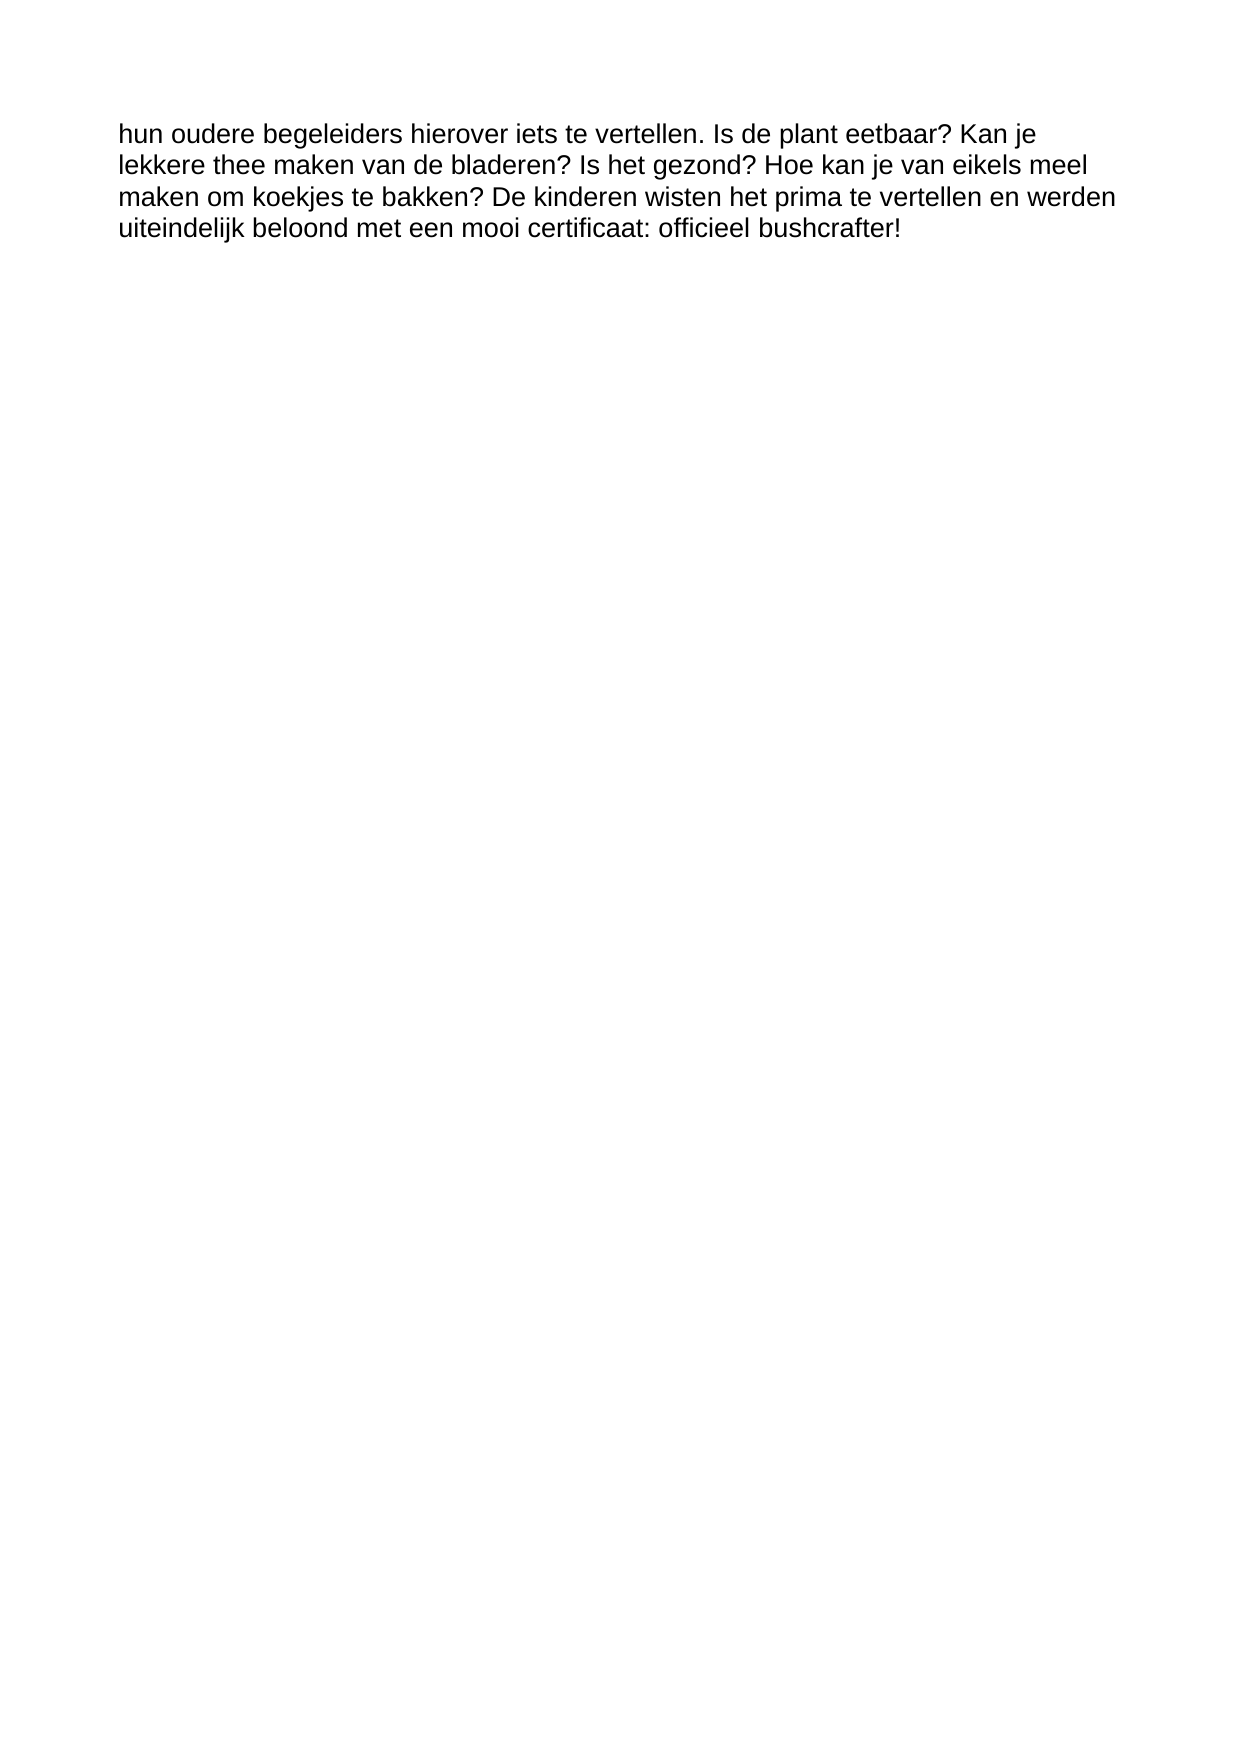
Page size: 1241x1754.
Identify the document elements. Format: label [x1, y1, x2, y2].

text [118, 118, 1122, 243]
